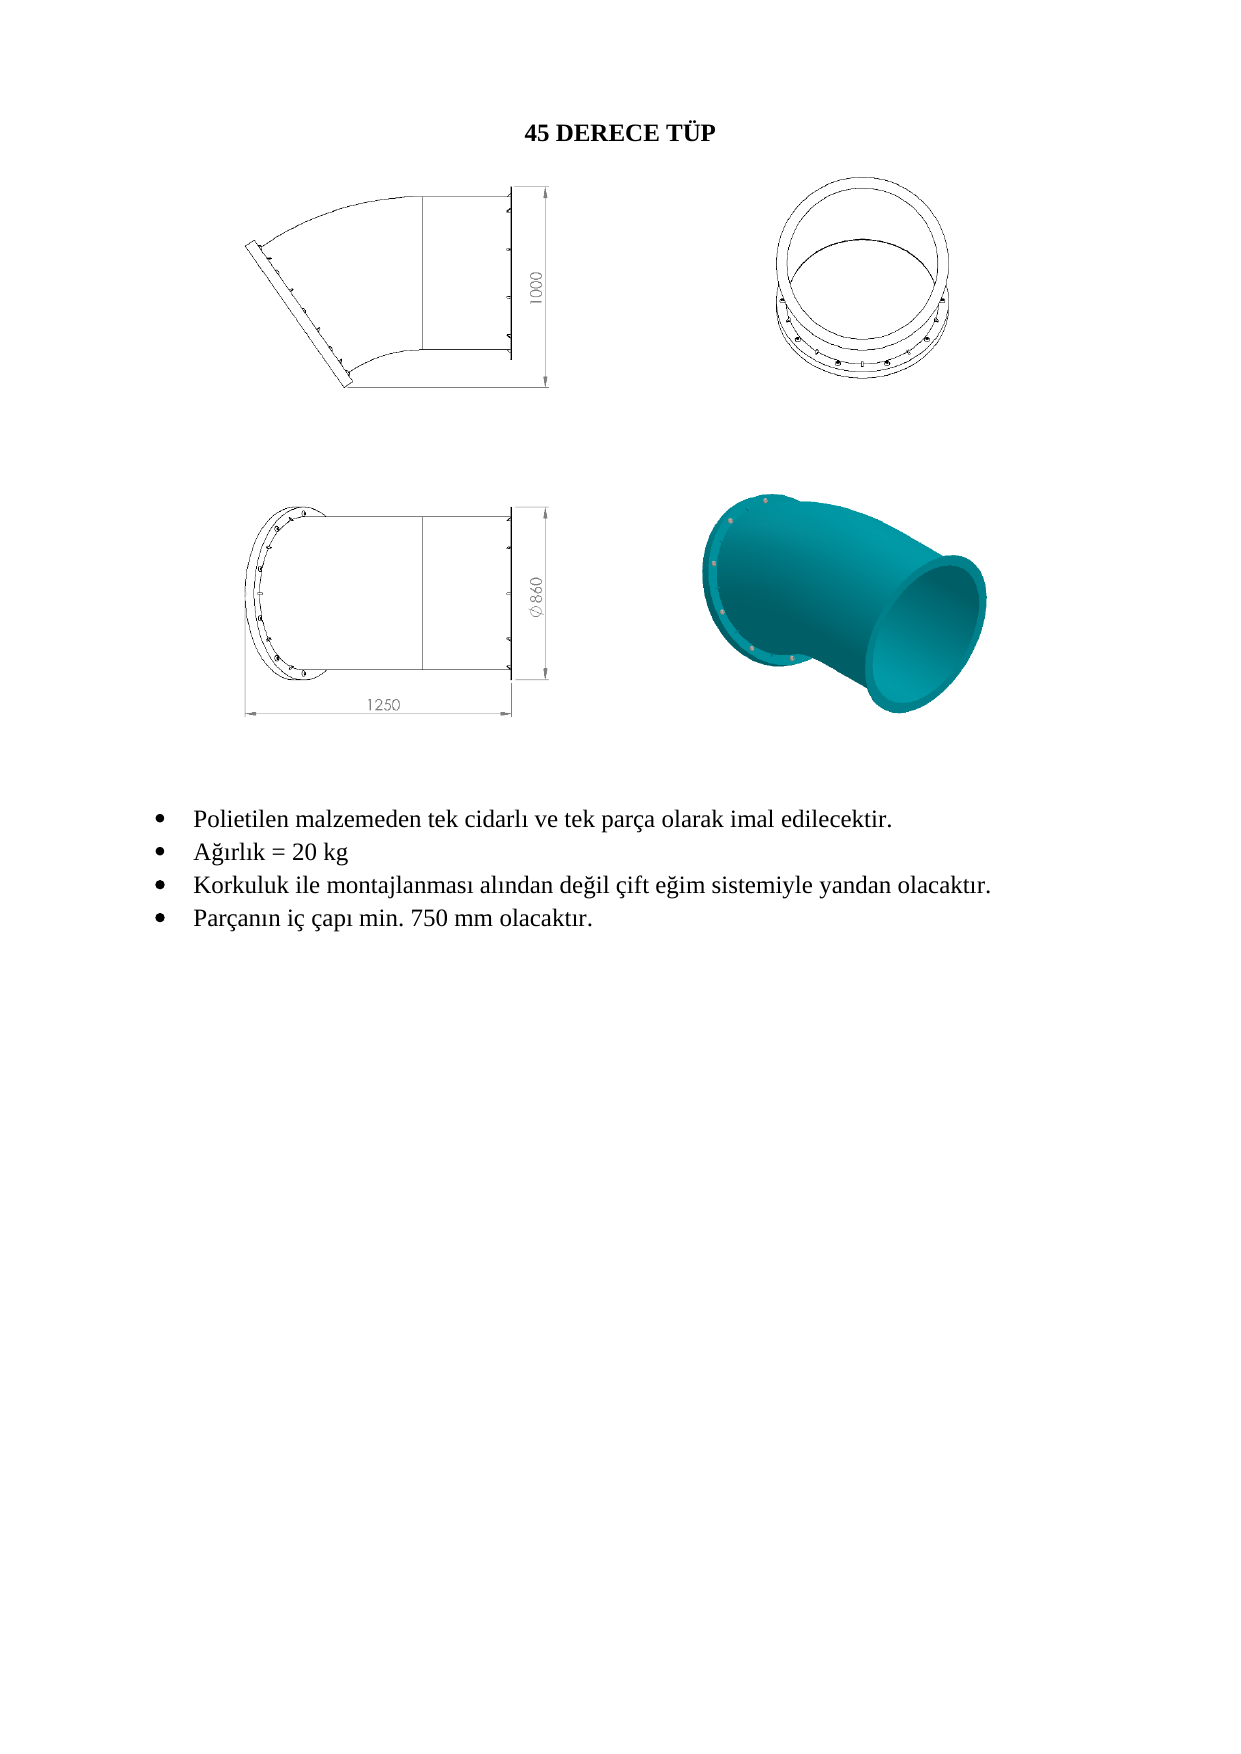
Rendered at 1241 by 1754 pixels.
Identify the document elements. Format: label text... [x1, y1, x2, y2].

list Ağırlık = 20 kg [156, 837, 1122, 866]
picture [219, 172, 1022, 726]
list Korkuluk ile montajlanması alından değil çift eğim sistemiyle yandan olacaktır. [156, 870, 1122, 899]
list Polietilen malzemeden tek cidarlı ve tek parça olarak imal edilecektir. [156, 804, 1122, 833]
list Parçanın iç çapı min. 750 mm olacaktır. [156, 903, 1122, 932]
text 45 DERECE TÜP [118, 118, 1122, 147]
